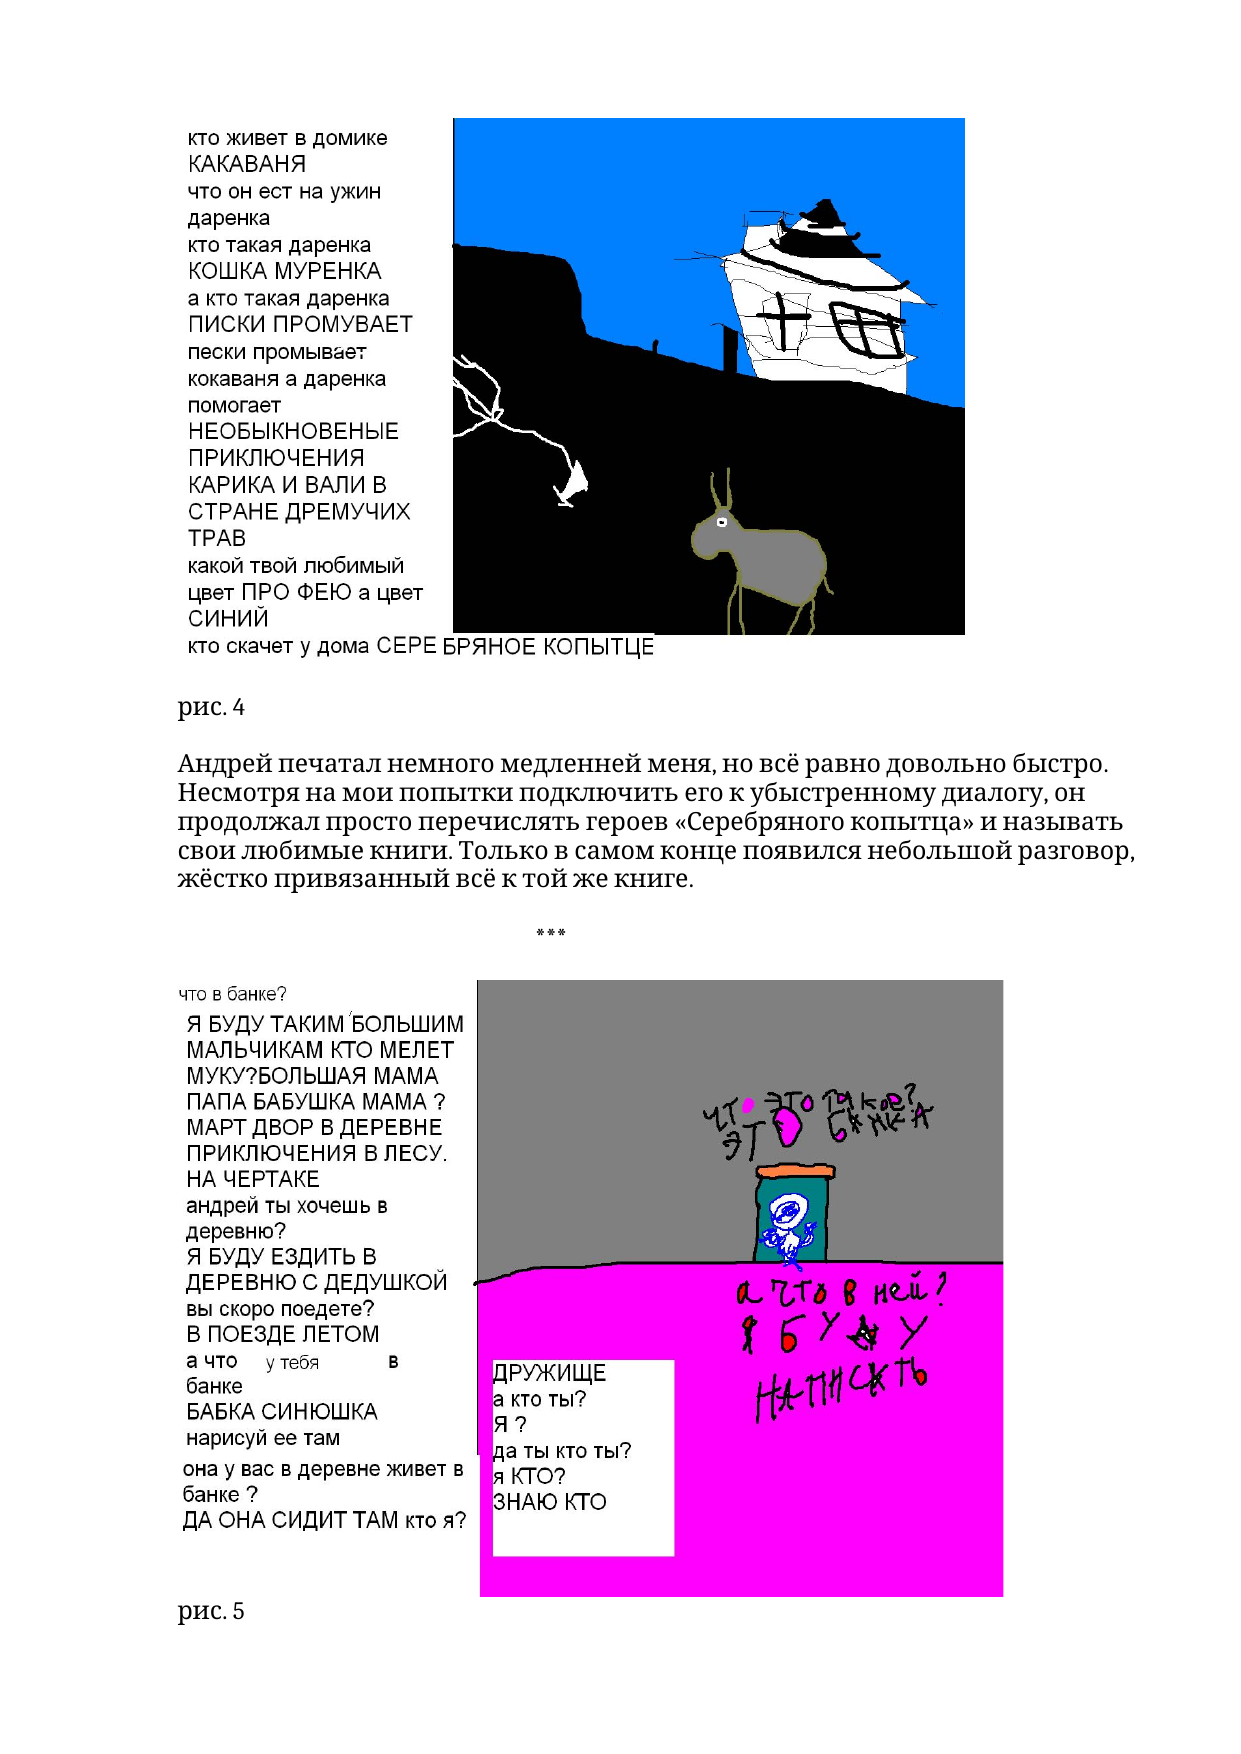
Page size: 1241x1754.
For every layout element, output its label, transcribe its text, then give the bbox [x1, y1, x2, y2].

picture [177, 118, 965, 693]
text рис. 4 [177, 693, 1152, 722]
picture [177, 980, 1004, 1597]
text рис. 5 [177, 1597, 1152, 1626]
text *** [177, 923, 1152, 952]
text Андрей печатал немного медленней меня, но всё равно довольно быстро. Несмотря на мои попытки подключить его к убыстренному диалогу, он продолжал просто перечислять героев «Серебряного копытца» и называть свои любимые книги. Только в самом конце появился небольшой разговор, жёстко привязанный всё к той же книге. [177, 750, 1152, 894]
